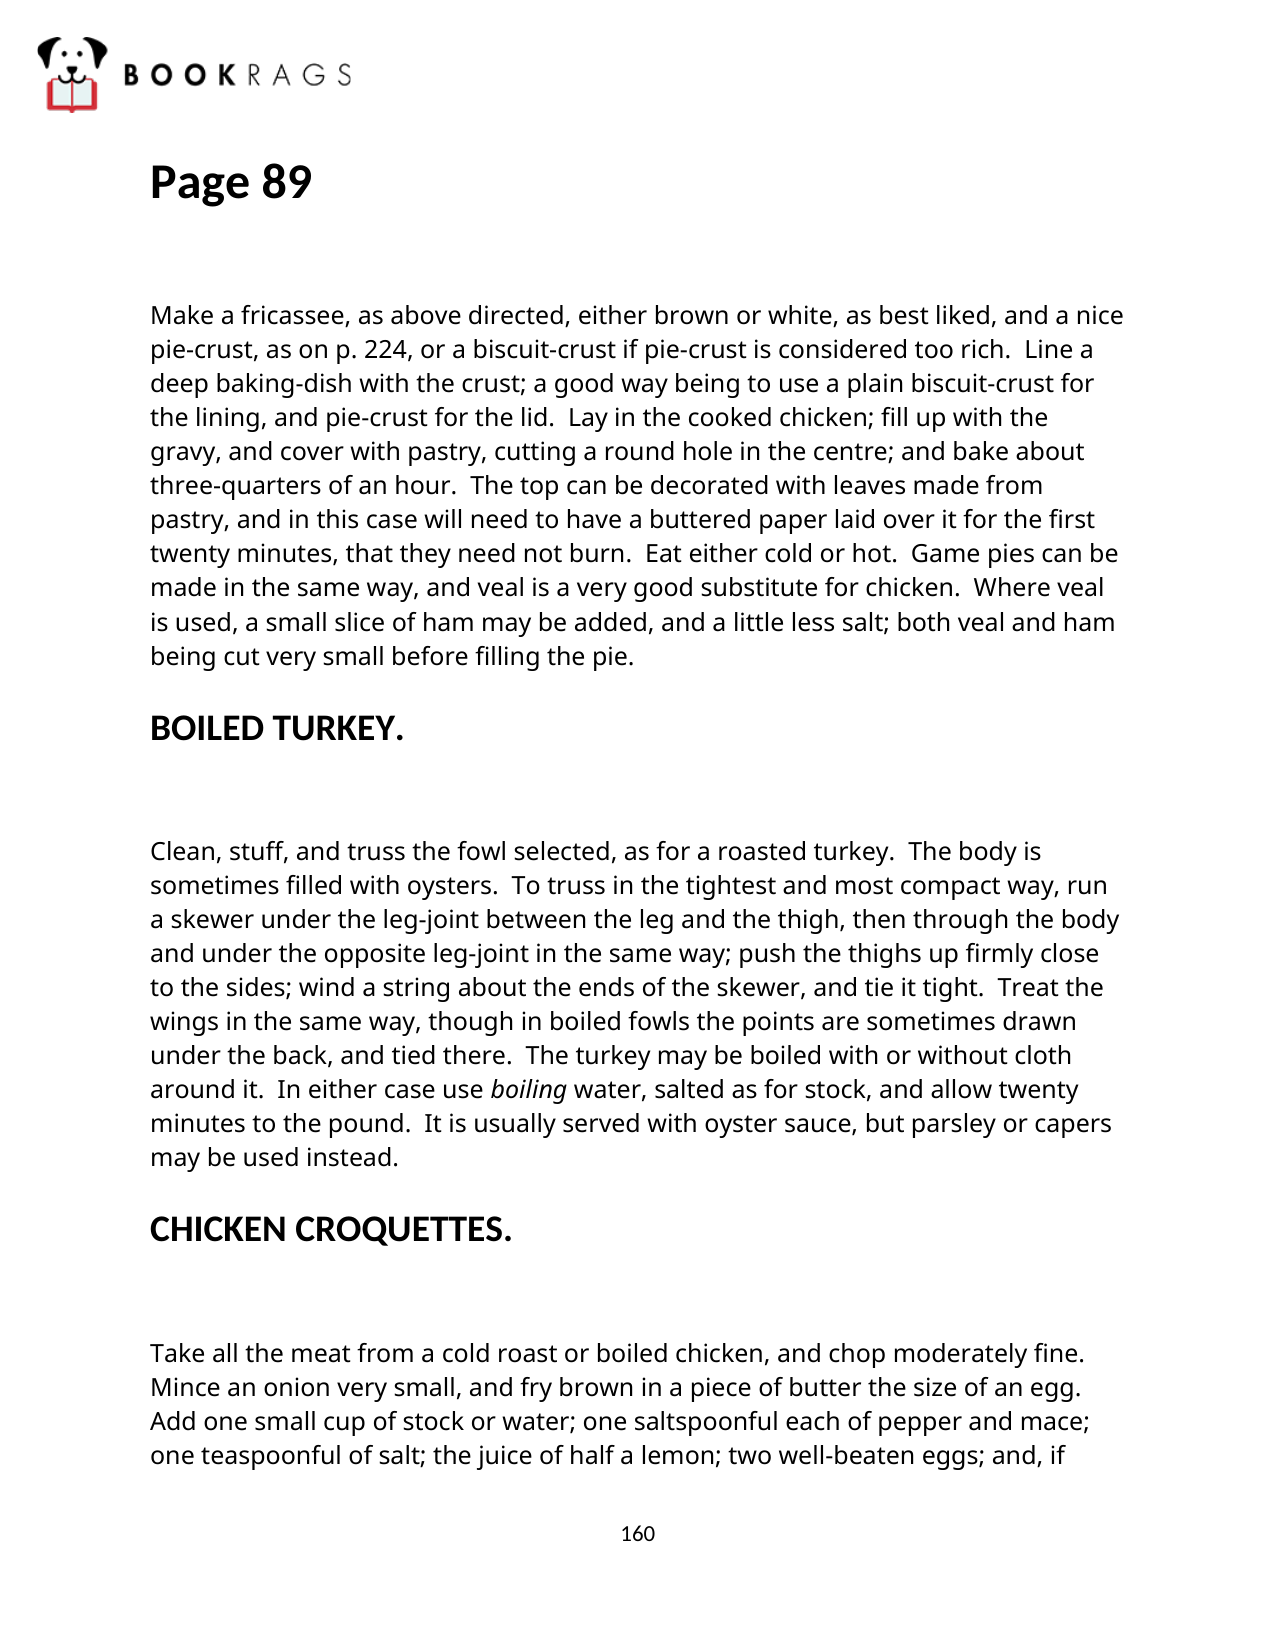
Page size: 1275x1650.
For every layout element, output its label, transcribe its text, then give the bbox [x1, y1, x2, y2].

text Clean, stuff, and truss the fowl selected, as for a roasted turkey. The body is sometimes filled with oysters. To truss in the tightest and most compact way, run a skewer under the leg-joint between the leg and the thigh, then through the body and under the opposite leg-joint in the same way; push the thighs up firmly close to the sides; wind a string about the ends of the skewer, and tie it tight. Treat the wings in the same way, though in boiled fowls the points are sometimes drawn under the back, and tied there. The turkey may be boiled with or without cloth around it. In either case use boiling water, salted as for stock, and allow twenty minutes to the pound. It is usually served with oyster sauce, but parsley or capers may be used instead. [150, 833, 1125, 1174]
picture [37, 37, 351, 113]
text Make a fricassee, as above directed, either brown or white, as best liked, and a nice pie-crust, as on p. 224, or a biscuit-crust if pie-crust is considered too rich. Line a deep baking-dish with the crust; a good way being to use a plain biscuit-crust for the lining, and pie-crust for the lid. Lay in the cooked chicken; fill up with the gravy, and cover with pastry, cutting a round hole in the centre; and bake about three-quarters of an hour. The top can be decorated with leaves made from pastry, and in this case will need to have a buttered paper laid over it for the first twenty minutes, that they need not burn. Eat either cold or hot. Game pies can be made in the same way, and veal is a very good substitute for chicken. Where veal is used, a small slice of ham may be added, and a little less salt; both veal and ham being cut very small before filling the pie. [150, 298, 1125, 672]
text CHICKEN CROQUETTES. [150, 1205, 1125, 1251]
text Page 89 [150, 150, 1125, 211]
text BOILED TURKEY. [150, 703, 1125, 749]
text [150, 1335, 1125, 1471]
